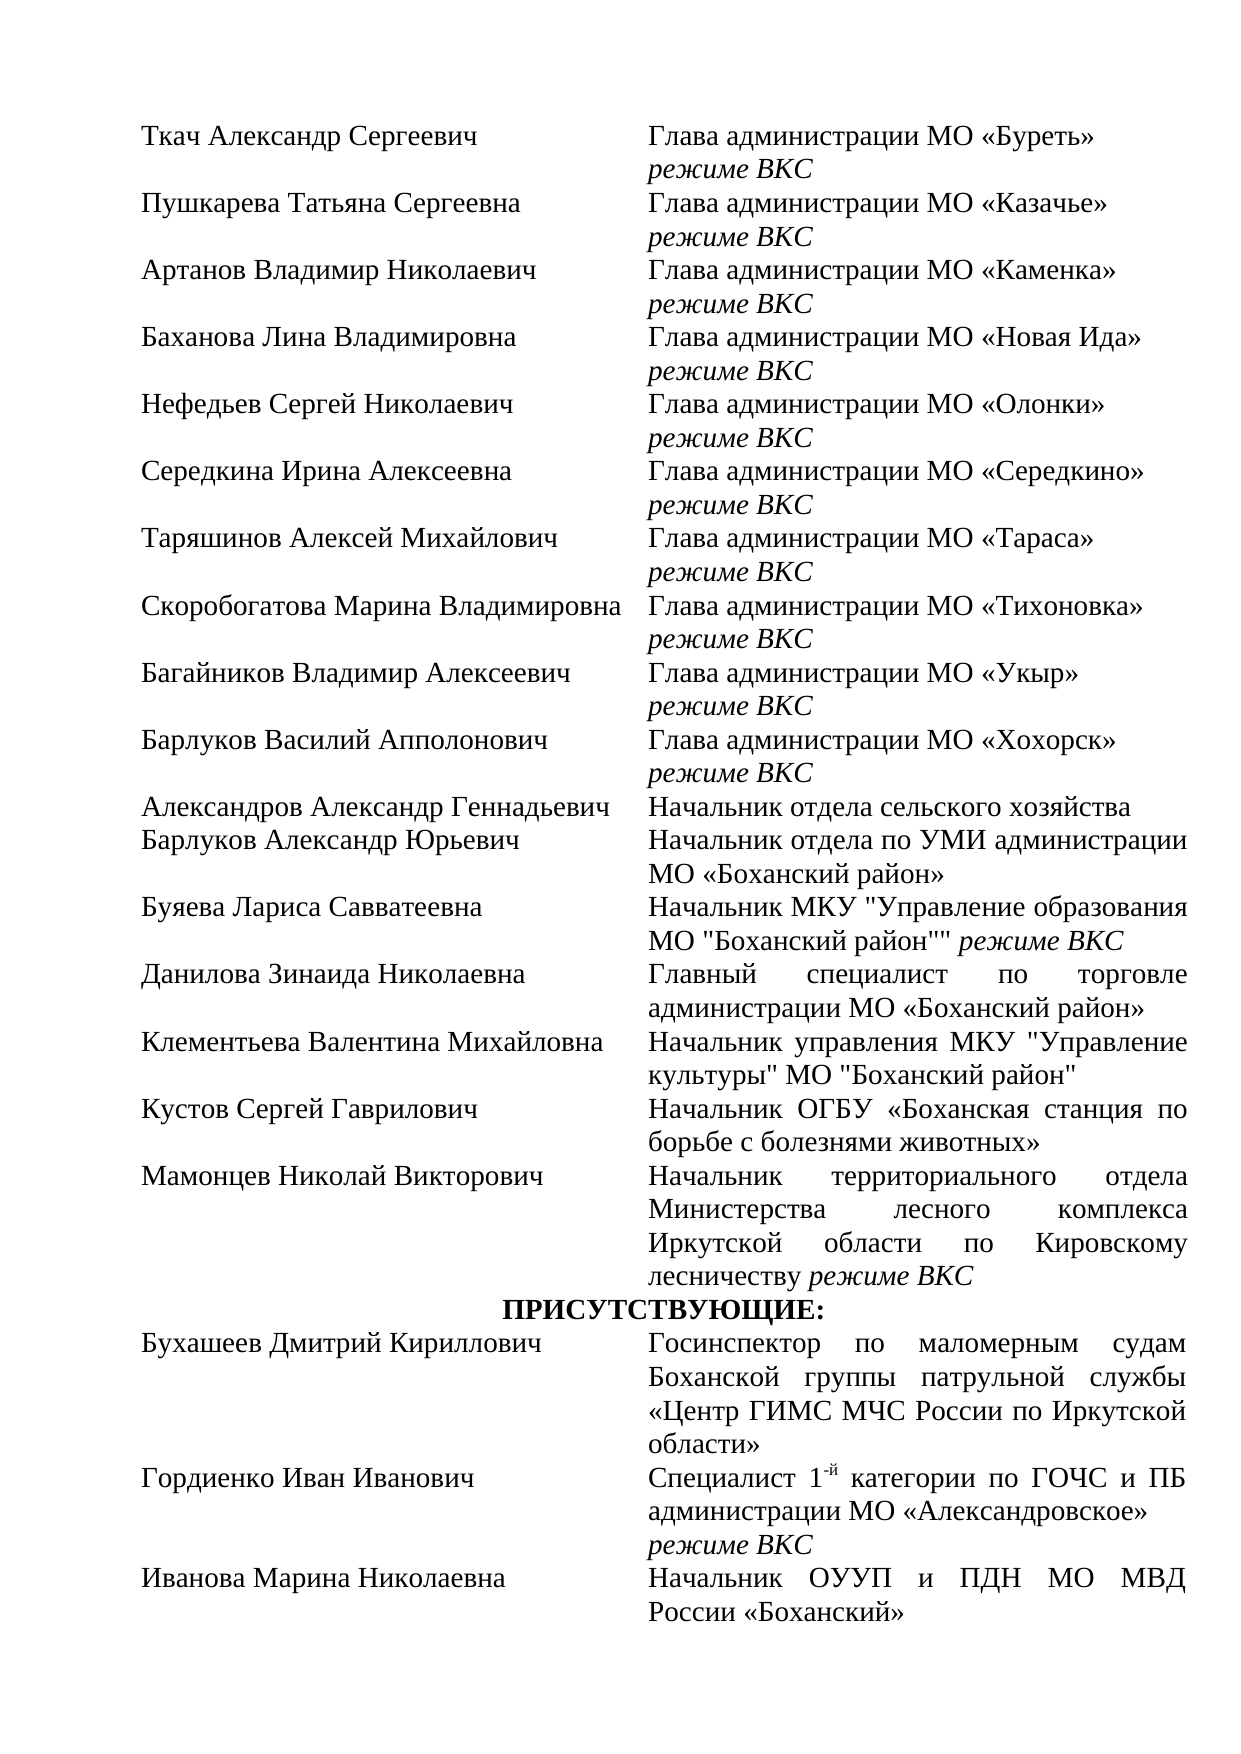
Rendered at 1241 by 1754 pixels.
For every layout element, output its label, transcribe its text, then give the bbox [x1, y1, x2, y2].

table_cell ПРИСУТСТВУЮЩИЕ: [130, 1292, 1198, 1326]
table_cell Начальник территориального отдела Министерства лесного комплекса Иркутской области по Кировскому лесничеству режиме ВКС [637, 1158, 1199, 1292]
table_cell Александров Александр Геннадьевич [130, 789, 637, 822]
table_cell Глава администрации МО «Казачье» режиме ВКС [637, 185, 1199, 252]
table_cell Глава администрации МО «Тихоновка» режиме ВКС [637, 588, 1199, 655]
table_cell Начальник отдела по УМИ администрации МО «Боханский район» [637, 823, 1199, 889]
table_cell Главный специалист по торговле администрации МО «Боханский район» [637, 957, 1199, 1024]
table_cell Глава администрации МО «Укыр» режиме ВКС [637, 655, 1199, 722]
table_cell Бухашеев Дмитрий Кириллович [130, 1326, 637, 1460]
table_cell Гордиенко Иван Иванович [130, 1460, 637, 1560]
table_cell Барлуков Александр Юрьевич [130, 823, 637, 889]
table_cell Буяева Лариса Савватеевна [130, 890, 637, 957]
table_cell Специалист 1-й категории по ГОЧС и ПБ администрации МО «Александровское» режиме ВКС [637, 1460, 1198, 1560]
table_cell Таряшинов Алексей Михайлович [130, 521, 637, 588]
table_cell Начальник управления МКУ "Управление культуры" МО "Боханский район" [637, 1024, 1199, 1091]
table_cell Начальник отдела сельского хозяйства [637, 789, 1199, 822]
table_cell Кустов Сергей Гаврилович [130, 1091, 637, 1158]
table_cell Пушкарева Татьяна Сергеевна [130, 185, 637, 252]
table_cell Глава администрации МО «Буреть» режиме ВКС [637, 118, 1199, 185]
table_cell Нефедьев Сергей Николаевич [130, 386, 637, 453]
table_cell Глава администрации МО «Середкино» режиме ВКС [637, 454, 1199, 521]
table_cell Глава администрации МО «Новая Ида» режиме ВКС [637, 319, 1199, 386]
table_cell Глава администрации МО «Хохорск» режиме ВКС [637, 722, 1199, 789]
table_cell Ткач Александр Сергеевич [130, 118, 637, 185]
table_cell Глава администрации МО «Каменка» режиме ВКС [637, 252, 1199, 319]
table_cell Начальник МКУ "Управление образования МО "Боханский район"" режиме ВКС [637, 890, 1199, 957]
table_cell Багайников Владимир Алексеевич [130, 655, 637, 722]
table_cell Глава администрации МО «Тараса» режиме ВКС [637, 521, 1199, 588]
table_cell Скоробогатова Марина Владимировна [130, 588, 637, 655]
table_cell Госинспектор по маломерным судам Боханской группы патрульной службы «Центр ГИМС МЧС России по Иркутской области» [637, 1326, 1198, 1460]
table_cell Начальник ОГБУ «Боханская станция по борьбе с болезнями животных» [637, 1091, 1199, 1158]
table_cell Артанов Владимир Николаевич [130, 252, 637, 319]
table_cell Середкина Ирина Алексеевна [130, 454, 637, 521]
table_cell Баханова Лина Владимировна [130, 319, 637, 386]
table_cell Глава администрации МО «Олонки» режиме ВКС [637, 386, 1199, 453]
table_cell Мамонцев Николай Викторович [130, 1158, 637, 1292]
table_cell Иванова Марина Николаевна [130, 1560, 637, 1627]
table_cell Данилова Зинаида Николаевна [130, 957, 637, 1024]
table_cell Барлуков Василий Апполонович [130, 722, 637, 789]
table_cell Начальник ОУУП и ПДН МО МВД России «Боханский» [637, 1560, 1198, 1627]
table_cell Клементьева Валентина Михайловна [130, 1024, 637, 1091]
